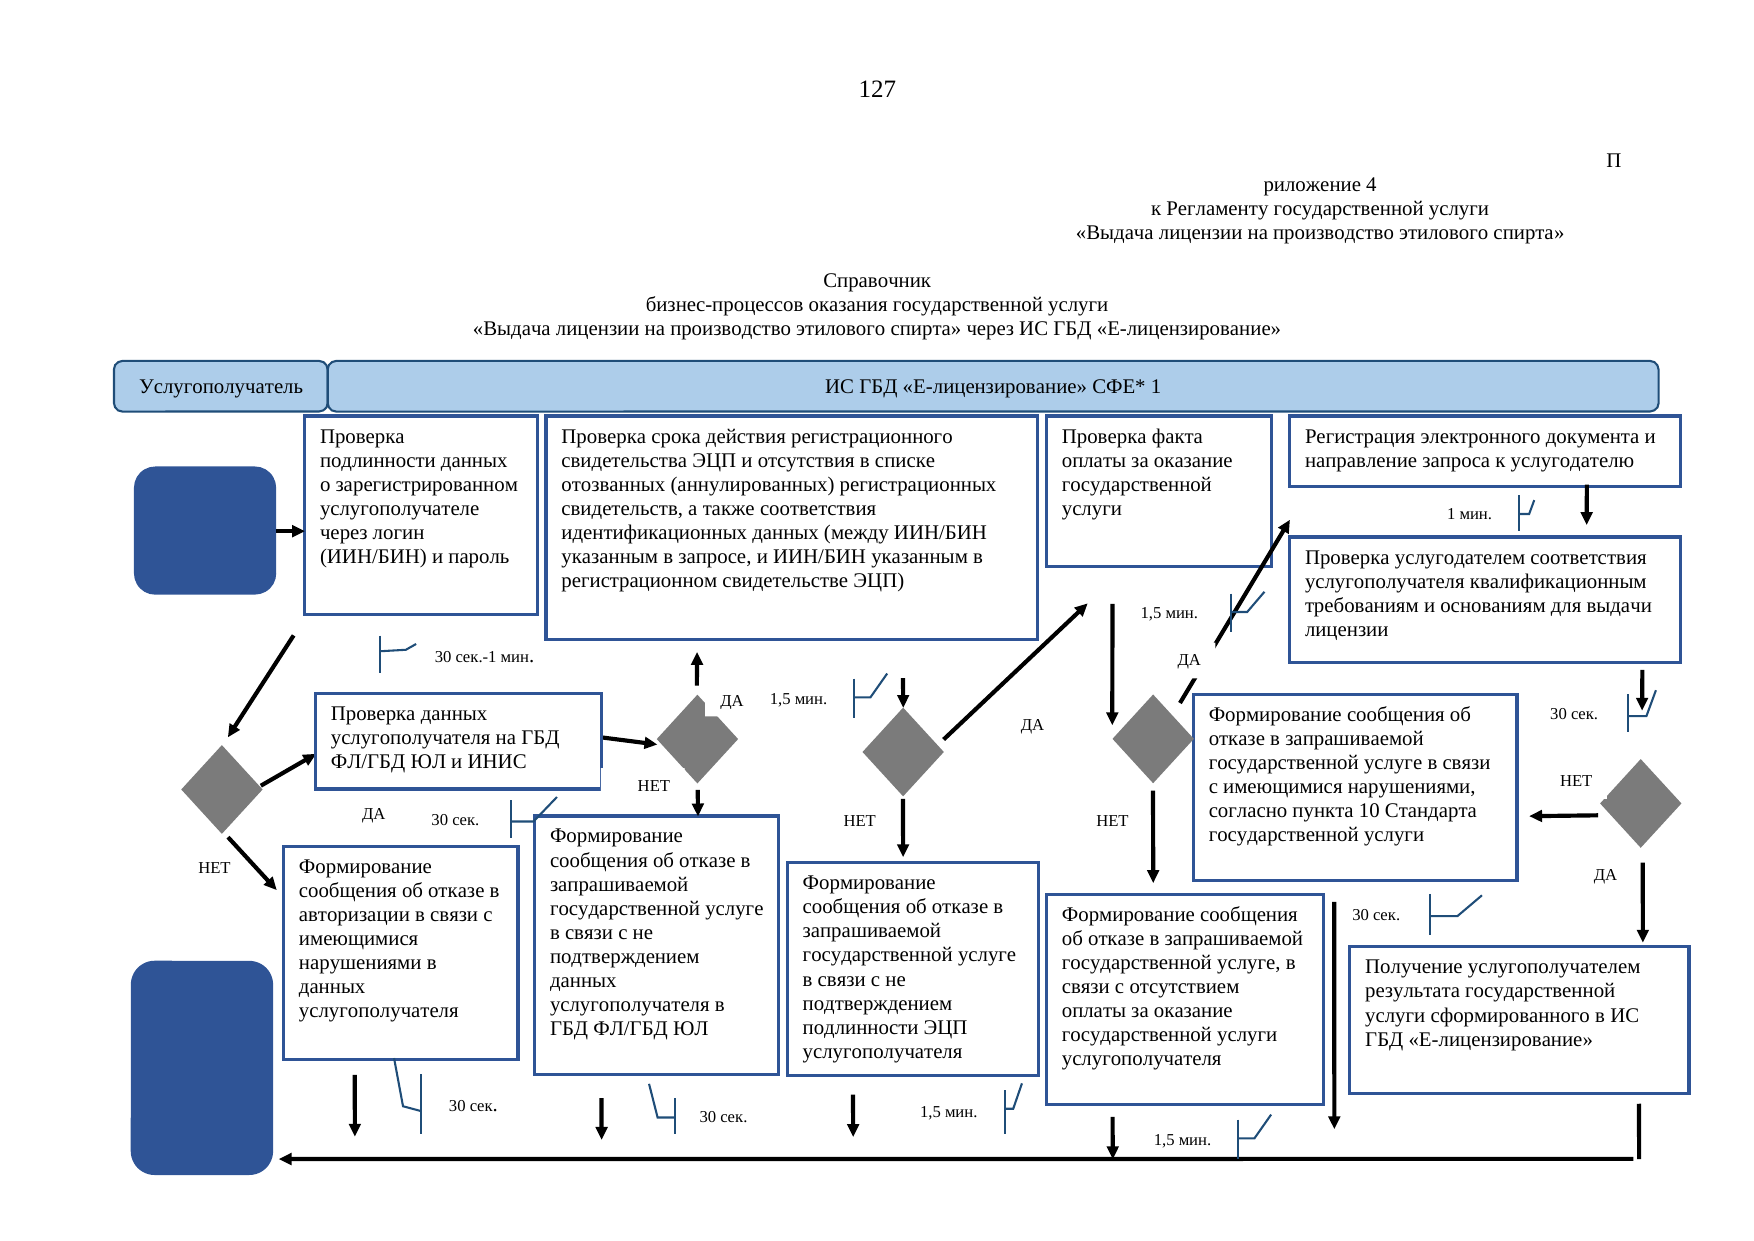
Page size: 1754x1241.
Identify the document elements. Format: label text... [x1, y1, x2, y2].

text «Выдача лицензии на производство этилового спирта» [1034, 220, 1606, 244]
text Приложение 4 [1034, 148, 1606, 196]
text бизнес-процессов оказания государственной услуги [148, 292, 1606, 316]
text к Регламенту государственной услуги [1034, 196, 1606, 220]
text Справочник [148, 268, 1606, 292]
text «Выдача лицензии на производство этилового спирта» через ИС ГБД «Е-лицензирование» [148, 316, 1606, 340]
